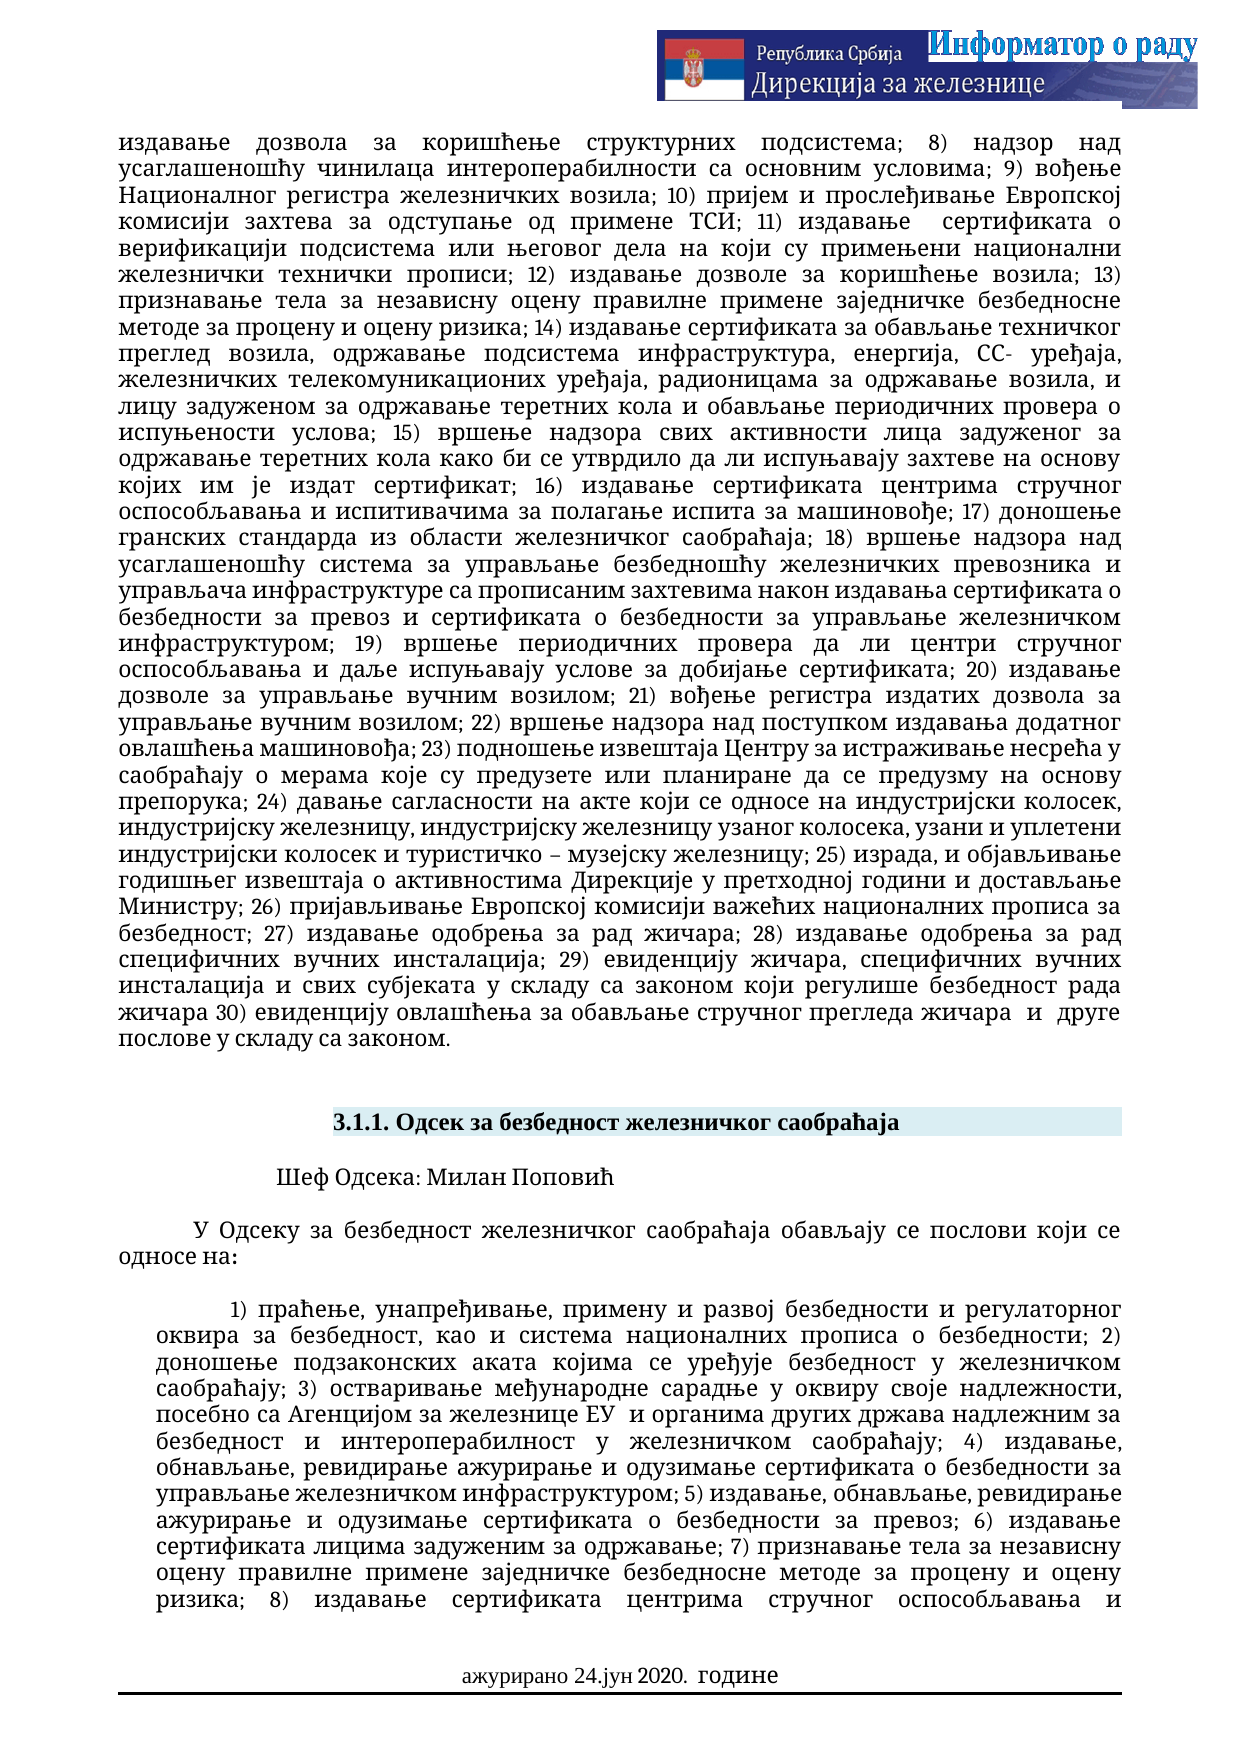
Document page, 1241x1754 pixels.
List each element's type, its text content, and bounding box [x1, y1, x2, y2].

picture [937, 30, 943, 44]
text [118, 130, 1122, 1052]
text Шеф Одсека: Милан Поповић [156, 1165, 1122, 1191]
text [156, 1297, 1122, 1613]
picture [657, 30, 1198, 109]
text У Одсеку за безбедност железничког саобраћаја обављају се послови који се односе на: [118, 1218, 1122, 1270]
subtitle 3.1.1. Одсек за безбедност железничког саобраћаја [333, 1107, 1122, 1136]
